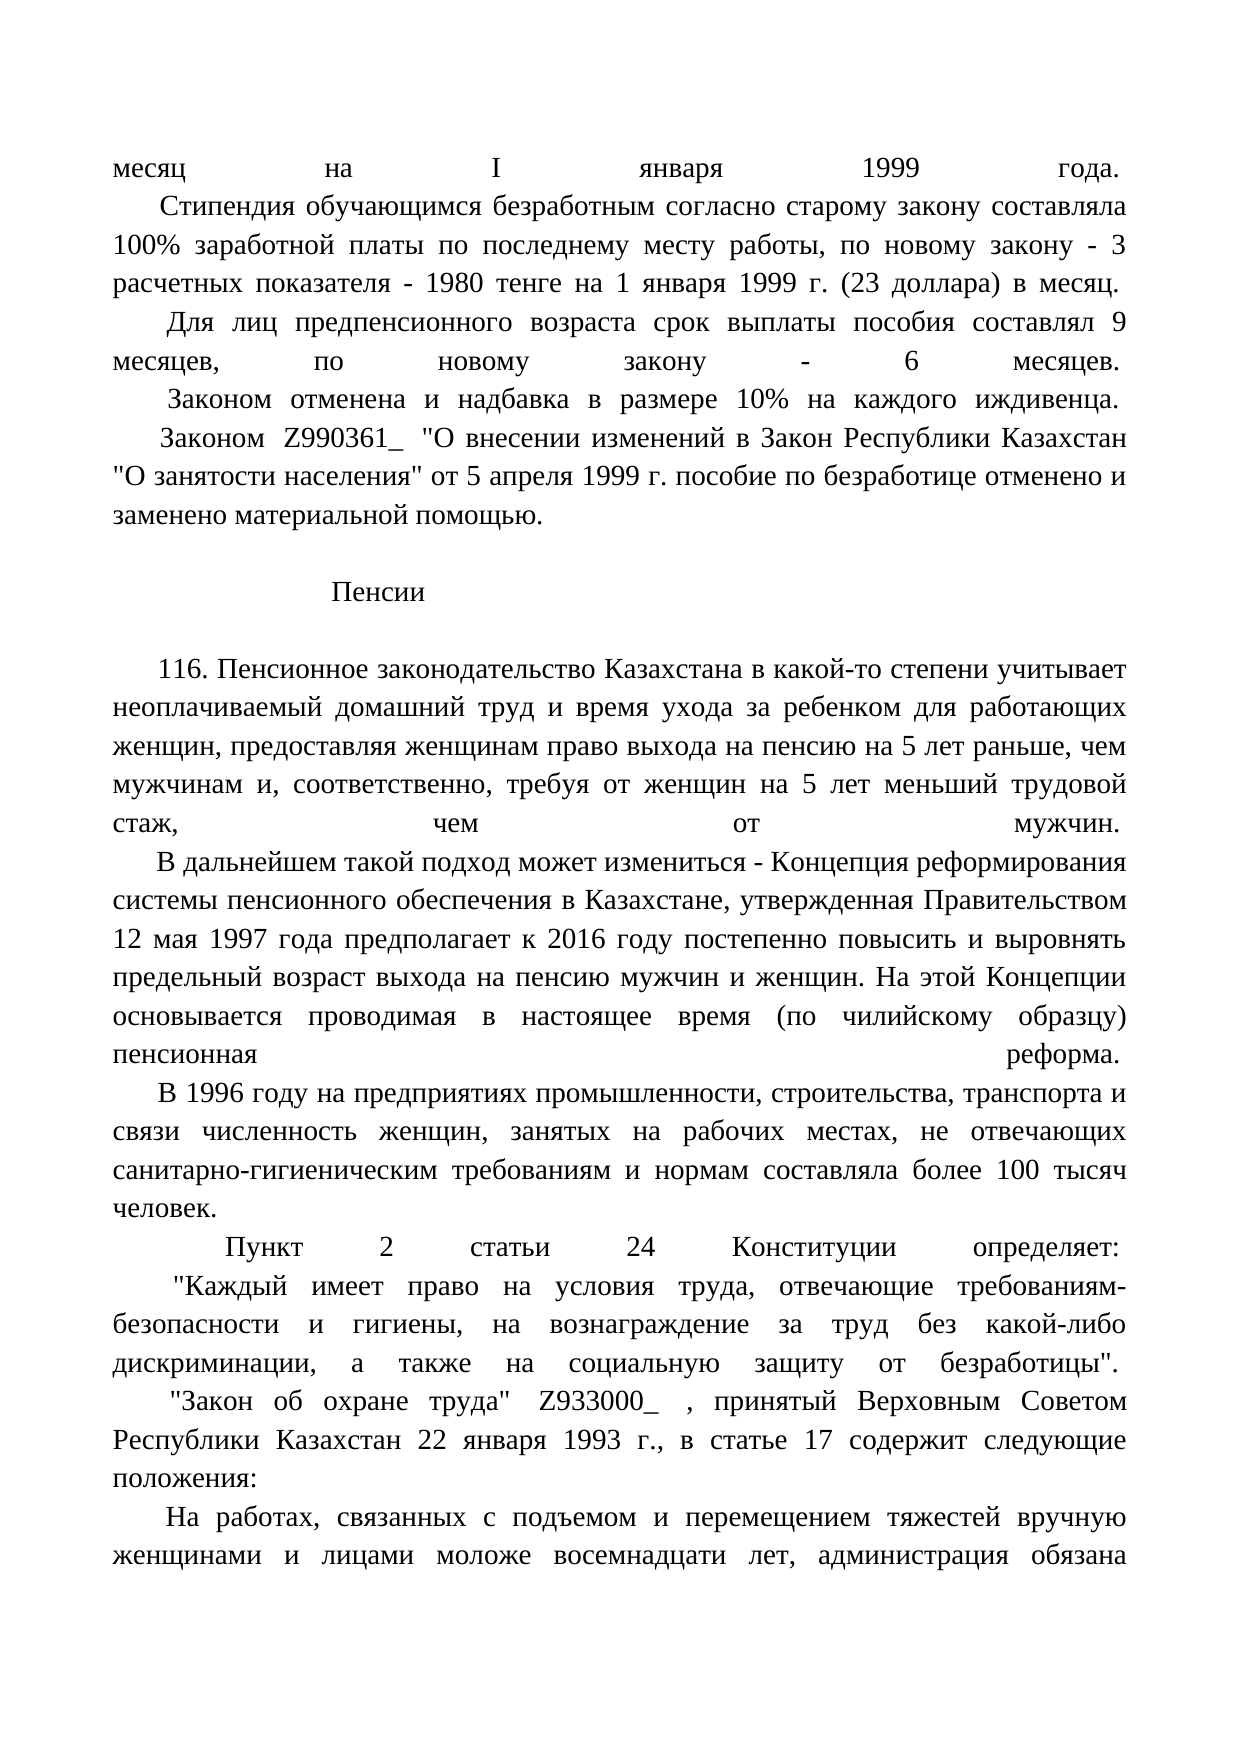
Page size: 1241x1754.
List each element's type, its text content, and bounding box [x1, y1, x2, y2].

text Пенсии [112, 535, 1128, 607]
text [112, 612, 1128, 1571]
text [112, 150, 1128, 530]
